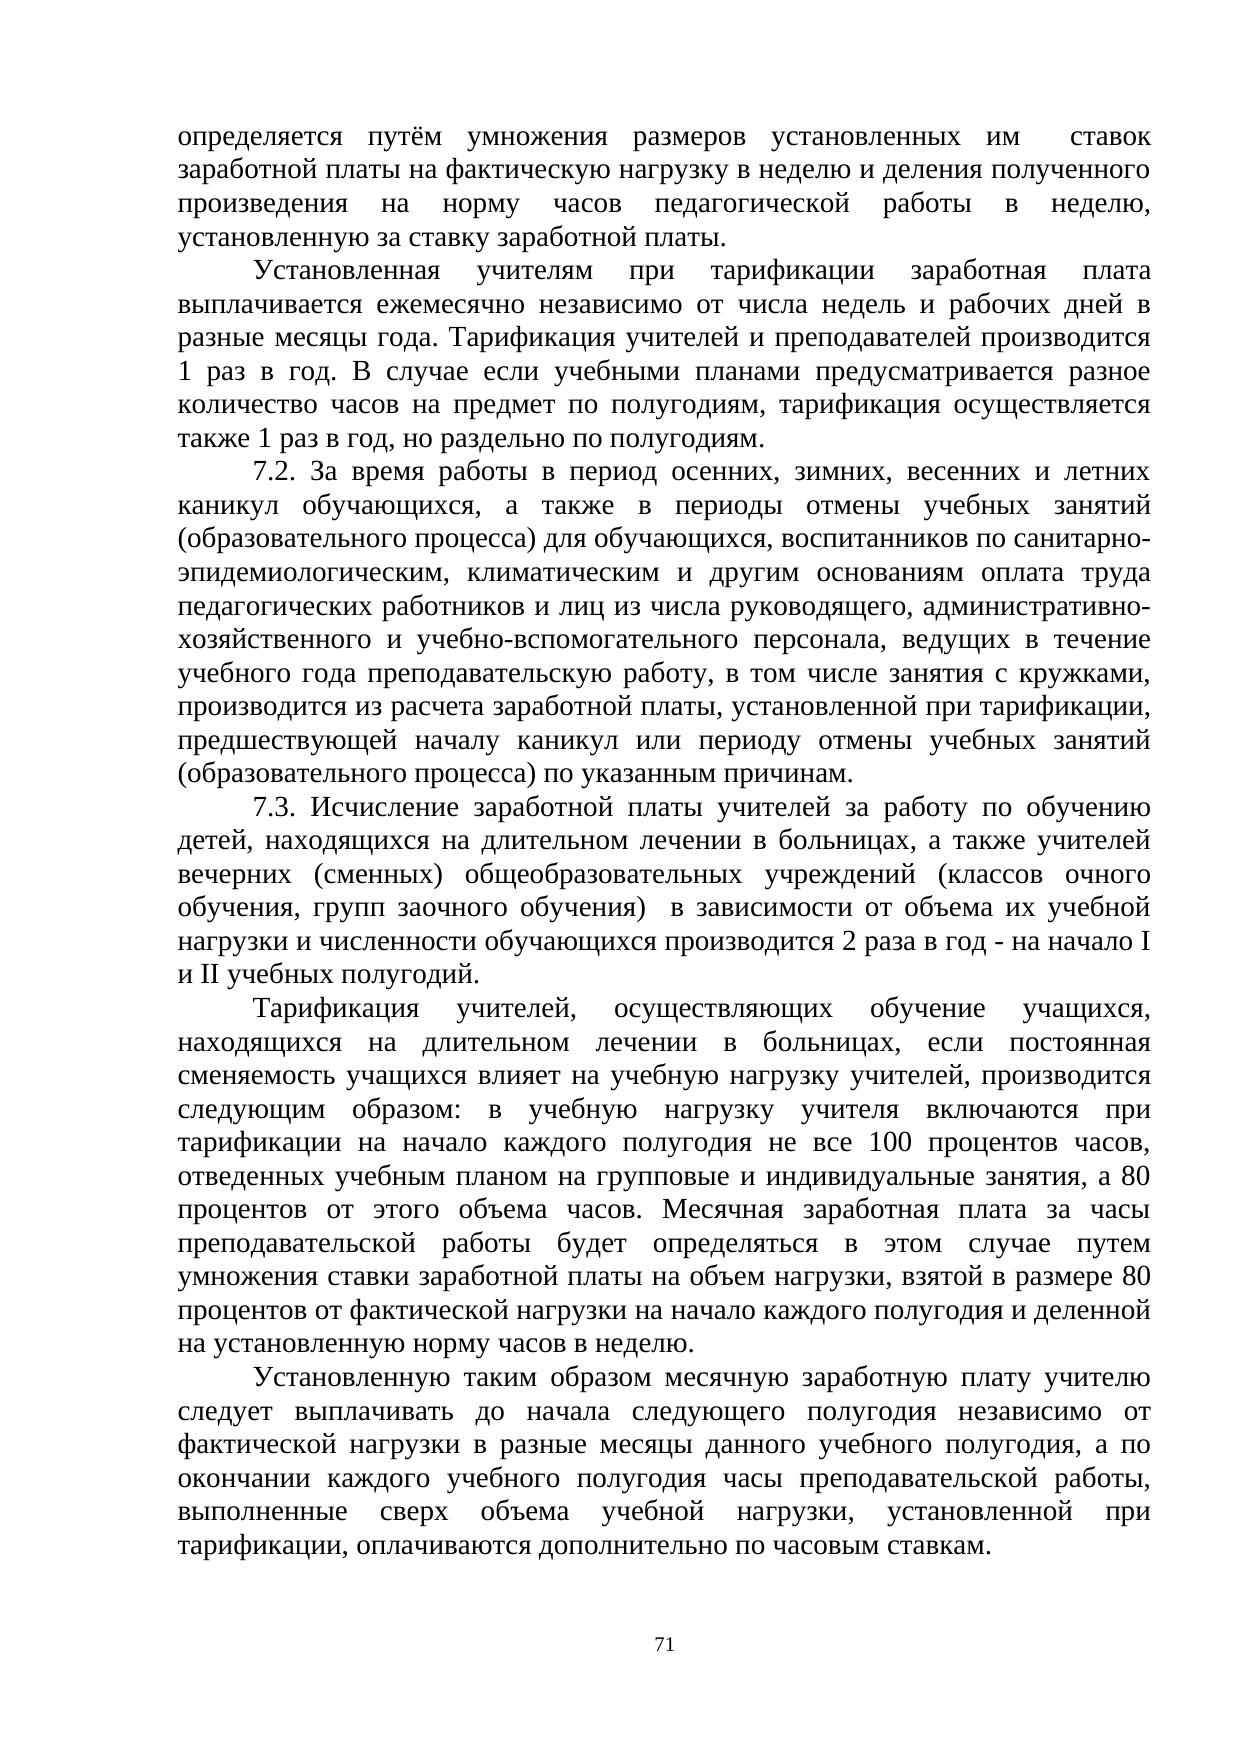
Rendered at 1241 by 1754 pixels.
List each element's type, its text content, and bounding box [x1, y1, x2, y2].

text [177, 118, 1152, 252]
text Установленная учителям при тарификации заработная плата выплачивается ежемесячно независимо от числа недель и рабочих дней в разные месяцы года. Тарификация учителей и преподавателей производится 1 раз в год. В случае если учебными планами предусматривается разное количество часов на предмет по полугодиям, тарификация осуществляется также 1 раз в год, но раздельно по полугодиям. [177, 252, 1152, 453]
text 7.3. Исчисление заработной платы учителей за работу по обучению детей, находящихся на длительном лечении в больницах, а также учителей вечерних (сменных) общеобразовательных учреждений (классов очного обучения, групп заочного обучения) в зависимости от объема их учебной нагрузки и численности обучающихся производится 2 раза в год - на начало I и II учебных полугодий. [177, 789, 1152, 990]
text Установленную таким образом месячную заработную плату учителю следует выплачивать до начала следующего полугодия независимо от фактической нагрузки в разные месяцы данного учебного полугодия, а по окончании каждого учебного полугодия часы преподавательской работы, выполненные сверх объема учебной нагрузки, установленной при тарификации, оплачиваются дополнительно по часовым ставкам. [177, 1359, 1152, 1560]
text Тарификация учителей, осуществляющих обучение учащихся, находящихся на длительном лечении в больницах, если постоянная сменяемость учащихся влияет на учебную нагрузку учителей, производится следующим образом: в учебную нагрузку учителя включаются при тарификации на начало каждого полугодия не все 100 процентов часов, отведенных учебным планом на групповые и индивидуальные занятия, а 80 процентов от этого объема часов. Месячная заработная плата за часы преподавательской работы будет определяться в этом случае путем умножения ставки заработной платы на объем нагрузки, взятой в размере 80 процентов от фактической нагрузки на начало каждого полугодия и деленной на установленную норму часов в неделю. [177, 990, 1152, 1359]
text 7.2. За время работы в период осенних, зимних, весенних и летних каникул обучающихся, а также в периоды отмены учебных занятий (образовательного процесса) для обучающихся, воспитанников по санитарно-эпидемиологическим, климатическим и другим основаниям оплата труда педагогических работников и лиц из числа руководящего, административно-хозяйственного и учебно-вспомогательного персонала, ведущих в течение учебного года преподавательскую работу, в том числе занятия с кружками, производится из расчета заработной платы, установленной при тарификации, предшествующей началу каникул или периоду отмены учебных занятий (образовательного процесса) по указанным причинам. [177, 453, 1152, 789]
